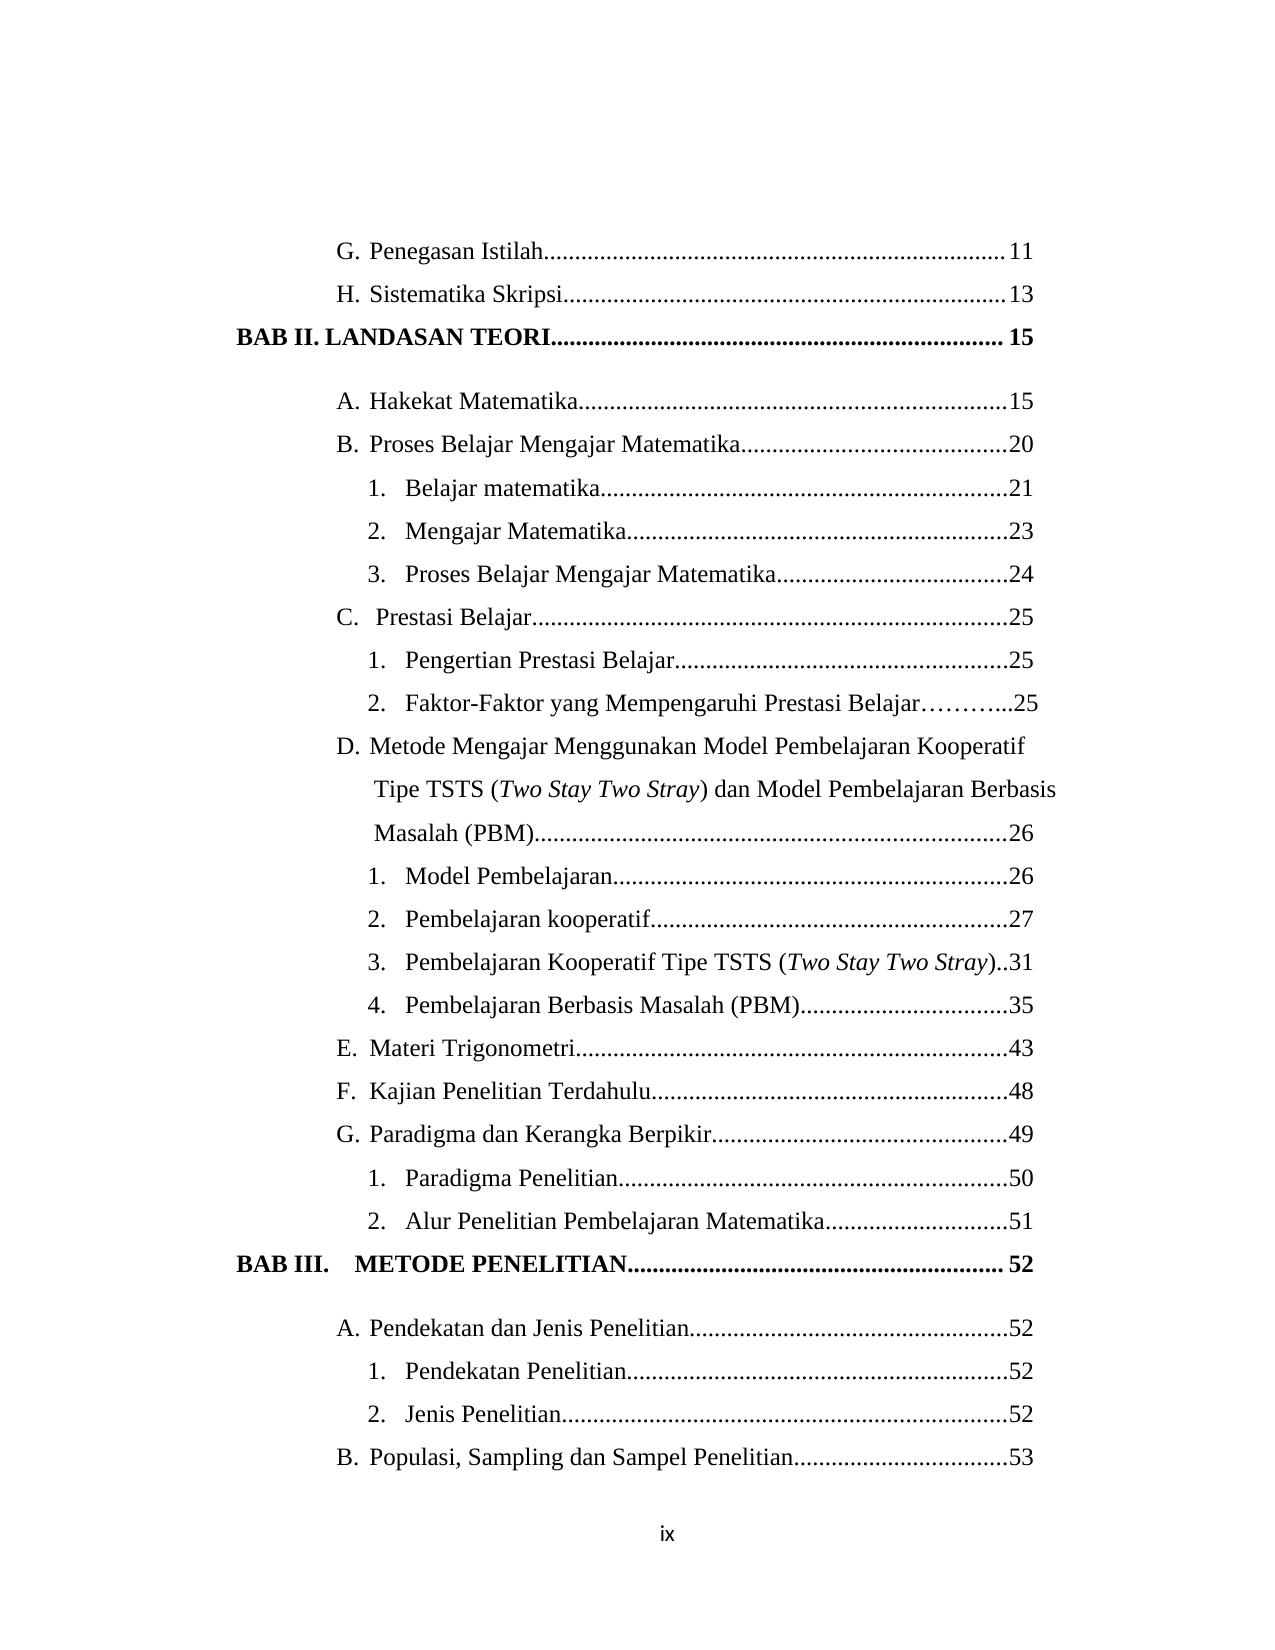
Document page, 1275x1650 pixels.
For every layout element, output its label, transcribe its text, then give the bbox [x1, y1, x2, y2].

text BAB III. METODE PENELITIAN 52 [236, 1249, 1098, 1278]
list Pembelajaran kooperatif 27 [367, 904, 1063, 933]
list Penegasan Istilah.......................................................................... 11 [336, 236, 1098, 265]
list Pembelajaran Berbasis Masalah (PBM) 35 [367, 990, 1063, 1019]
list Faktor-Faktor yang Mempengaruhi Prestasi Belajar………...25 [367, 688, 1063, 717]
list Populasi, Sampling dan Sampel Penelitian 53 [336, 1442, 1063, 1471]
list Pendekatan Penelitian 52 [367, 1356, 1063, 1385]
list Paradigma Penelitian 50 [367, 1163, 1063, 1191]
list Metode Mengajar Menggunakan Model Pembelajaran Kooperatif Tipe TSTS (Two Stay Two Stray) dan Model Pembelajaran Berbasis Masalah (PBM) 26 [336, 731, 1063, 846]
text BAB II. LANDASAN TEORI 15 [236, 322, 1098, 351]
list Paradigma dan Kerangka Berpikir 49 [336, 1119, 1063, 1148]
list Pendekatan dan Jenis Penelitian 52 [336, 1313, 1063, 1342]
list Jenis Penelitian 52 [367, 1399, 1063, 1428]
list Belajar matematika 21 [367, 473, 1063, 501]
list Pengertian Prestasi Belajar .25 [367, 645, 1063, 674]
list Model Pembelajaran 26 [367, 861, 1063, 889]
list Proses Belajar Mengajar Matematika 20 [336, 429, 1063, 458]
list Pembelajaran Kooperatif Tipe TSTS (Two Stay Two Stray) 31 [367, 947, 1063, 976]
list Hakekat Matematika 15 [336, 386, 1063, 415]
list Materi Trigonometri 43 [336, 1033, 1063, 1062]
list Mengajar Matematika 23 [367, 516, 1063, 544]
list Sistematika Skripsi....................................................................... 13 [336, 279, 1098, 308]
list Alur Penelitian Pembelajaran Matematika 51 [367, 1206, 1063, 1234]
list Prestasi Belajar 25 [336, 602, 1063, 631]
list Proses Belajar Mengajar Matematika 24 [367, 559, 1063, 588]
list Kajian Penelitian Terdahulu 48 [336, 1076, 1063, 1105]
